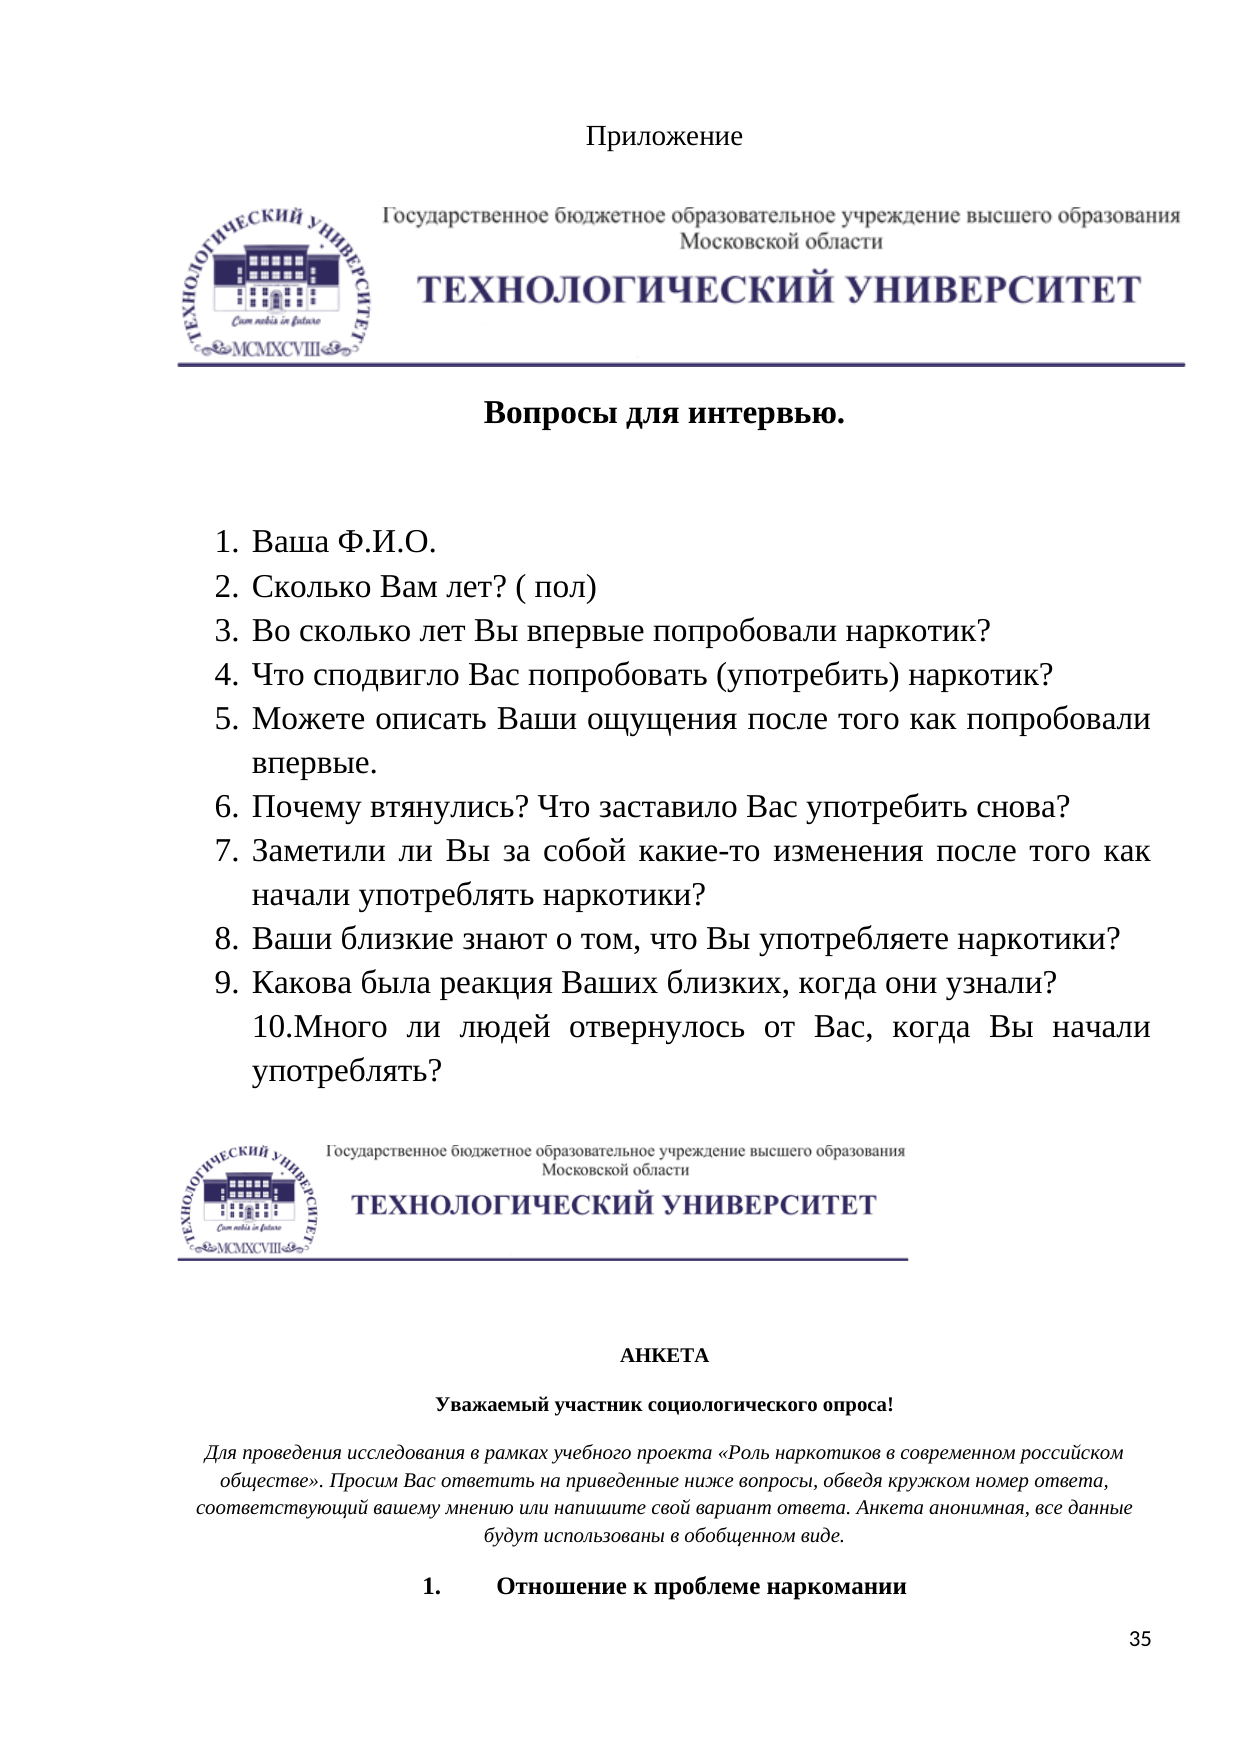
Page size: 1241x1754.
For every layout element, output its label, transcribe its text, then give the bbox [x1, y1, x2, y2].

text Уважаемый участник социологического опроса! [177, 1391, 1152, 1416]
list Заметили ли Вы за собой какие-то изменения после того как начали употреблять наркотики? [214, 830, 1152, 913]
text 10.Много ли людей отвернулось от Вас, когда Вы начали употреблять? [252, 1006, 1152, 1089]
text АНКЕТА [177, 1343, 1152, 1367]
list Отношение к проблеме наркомании [177, 1571, 1152, 1600]
list Что сподвигло Вас попробовать (употребить) наркотик? [214, 654, 1152, 692]
text Вопросы для интервью. [177, 392, 1152, 430]
text Для проведения исследования в рамках учебного проекта «Роль наркотиков в современном российском обществе». Просим Вас ответить на приведенные ниже вопросы, обведя кружком номер ответа, соответствующий вашему мнению или напишите свой вариант ответа. Анкета анонимная, все данные будут использованы в обобщенном виде. [177, 1440, 1152, 1547]
list Какова была реакция Ваших близких, когда они узнали? [214, 962, 1152, 1001]
list Ваша Ф.И.О. [214, 522, 1152, 560]
list Почему втянулись? Что заставило Вас употребить снова? [214, 786, 1152, 824]
list Во сколько лет Вы впервые попробовали наркотик? [214, 610, 1152, 648]
list Ваши близкие знают о том, что Вы употребляете наркотики? [214, 918, 1152, 957]
list Можете описать Ваши ощущения после того как попробовали впервые. [214, 698, 1152, 780]
picture [177, 1145, 909, 1261]
list Сколько Вам лет? ( пол) [214, 566, 1152, 604]
subtitle Приложение [177, 118, 1152, 152]
picture [177, 207, 1186, 367]
